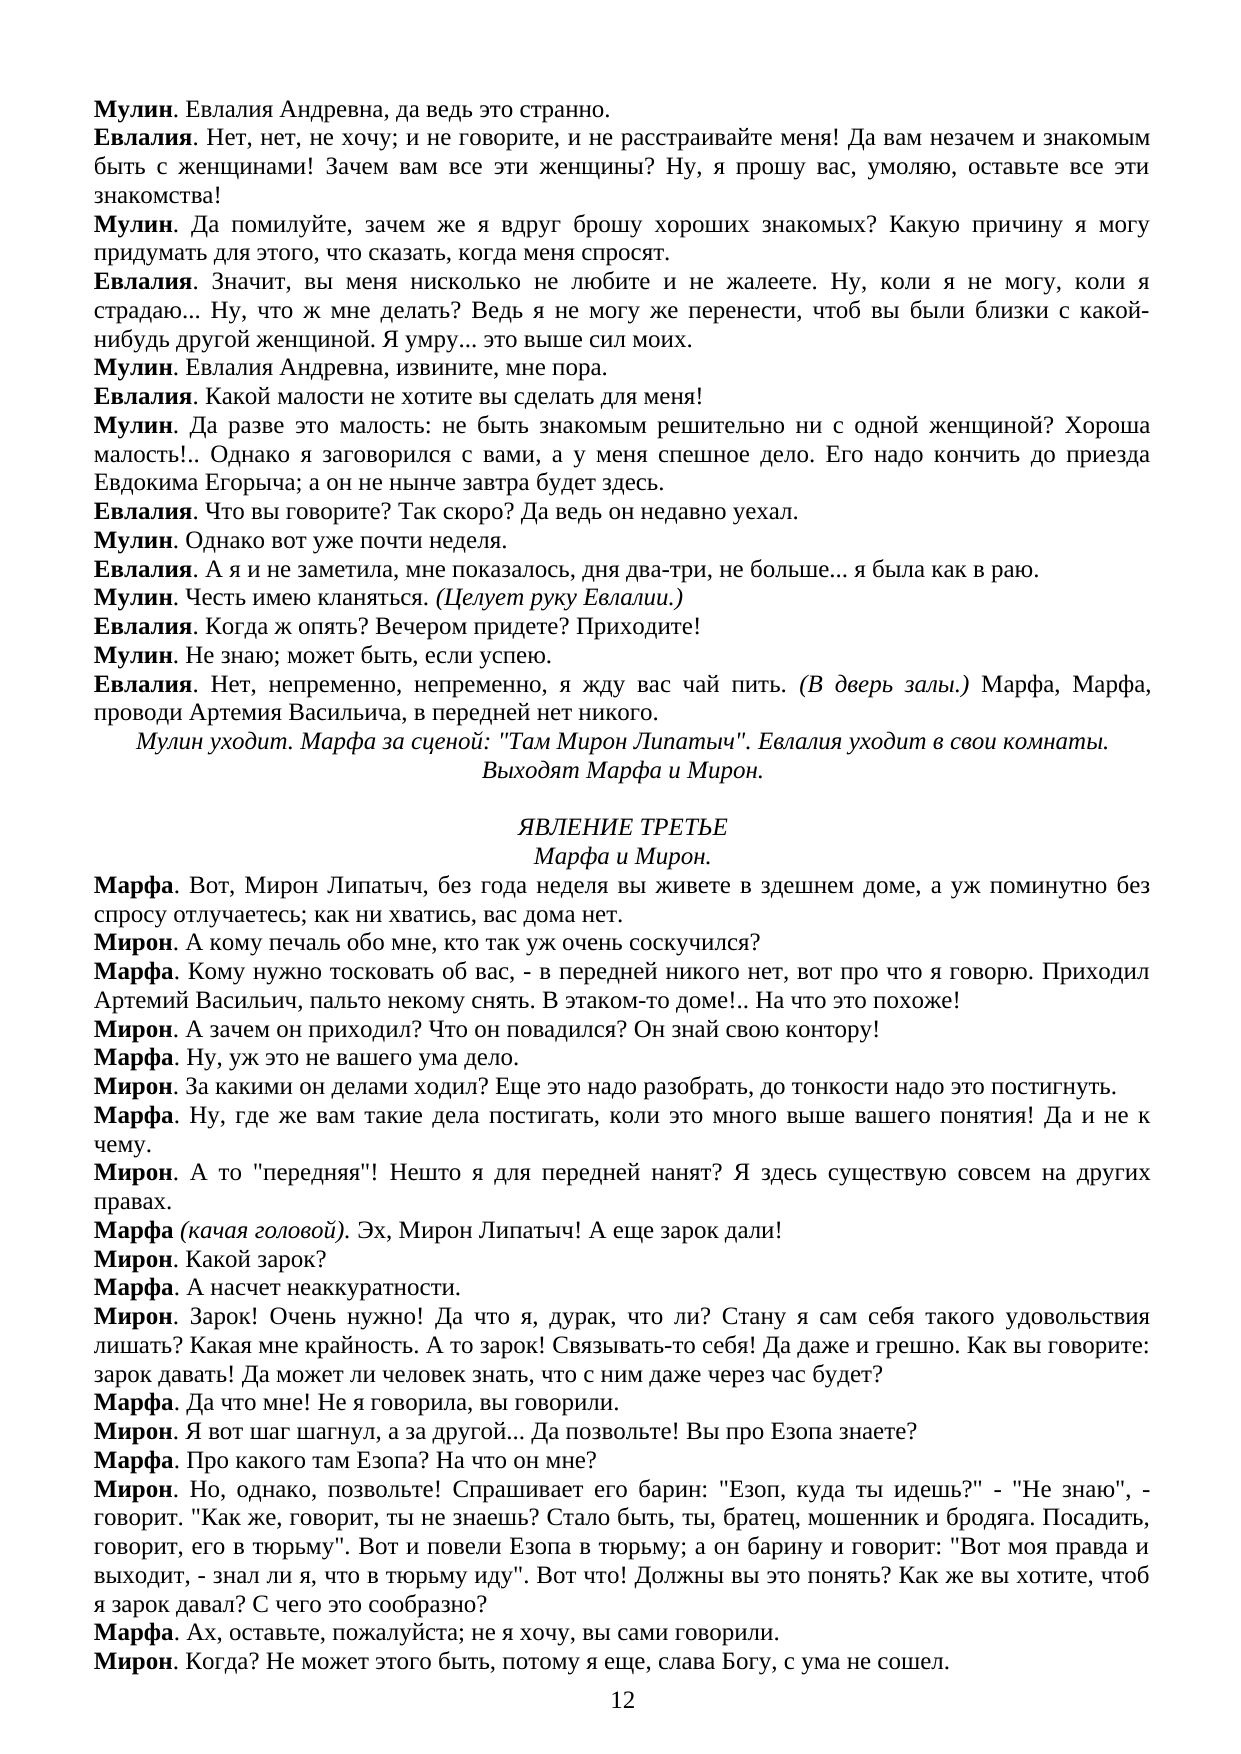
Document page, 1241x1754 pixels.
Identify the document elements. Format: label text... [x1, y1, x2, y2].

text Мирон. За какими он делами ходил? Еще это надо разобрать, до тонкости надо это постигнуть. [94, 1071, 1152, 1100]
text Марфа. Ах, оставьте, пожалуйста; не я хочу, вы сами говорили. [94, 1617, 1152, 1646]
text Евлалия. Значит, вы меня нисколько не любите и не жалеете. Ну, коли я не могу, коли я страдаю... Ну, что ж мне делать? Ведь я не могу же перенести, чтоб вы были близки с какой-нибудь другой женщиной. Я умру... это выше сил моих. [94, 266, 1152, 352]
text ЯВЛЕНИЕ ТРЕТЬЕ [94, 812, 1152, 841]
text Евлалия. Что вы говорите? Так скоро? Да ведь он недавно уехал. [94, 496, 1152, 525]
text Марфа. Про какого там Езопа? На что он мне? [94, 1445, 1152, 1474]
text Мулин. Не знаю; может быть, если успею. [94, 640, 1152, 669]
text Мулин. Евлалия Андревна, да ведь это странно. [94, 94, 1152, 122]
text Мирон. Я вот шаг шагнул, а за другой... Да позвольте! Вы про Езопа знаете? [94, 1416, 1152, 1445]
text Марфа. А насчет неаккуратности. [94, 1272, 1152, 1301]
text Марфа. Ну, где же вам такие дела постигать, коли это много выше вашего понятия! Да и не к чему. [94, 1100, 1152, 1157]
text Мирон. Когда? Не может этого быть, потому я еще, слава Богу, с ума не сошел. [94, 1646, 1152, 1675]
text Мирон. А зачем он приходил? Что он повадился? Он знай свою контору! [94, 1014, 1152, 1042]
text Евлалия. Нет, непременно, непременно, я жду вас чай пить. (В дверь залы.) Марфа, Марфа, проводи Артемия Васильича, в передней нет никого. [94, 669, 1152, 726]
text Мирон. А то "передняя"! Нешто я для передней нанят? Я здесь существую совсем на других правах. [94, 1157, 1152, 1215]
text Марфа и Мирон. [94, 841, 1152, 870]
text Мулин. Евлалия Андревна, извините, мне пора. [94, 352, 1152, 381]
text Мирон. Зарок! Очень нужно! Да что я, дурак, что ли? Стану я сам себя такого удовольствия лишать? Какая мне крайность. А то зарок! Связывать-то себя! Да даже и грешно. Как вы говорите: зарок давать! Да может ли человек знать, что с ним даже через час будет? [94, 1301, 1152, 1387]
text Марфа (качая головой). Эх, Мирон Липатыч! А еще зарок дали! [94, 1215, 1152, 1244]
text Марфа. Кому нужно тосковать об вас, - в передней никого нет, вот про что я говорю. Приходил Артемий Васильич, пальто некому снять. В этаком-то доме!.. На что это похоже! [94, 956, 1152, 1014]
text Марфа. Да что мне! Не я говорила, вы говорили. [94, 1387, 1152, 1416]
text Мулин. Да помилуйте, зачем же я вдруг брошу хороших знакомых? Какую причину я могу придумать для этого, что сказать, когда меня спросят. [94, 209, 1152, 266]
text Мулин. Да разве это малость: не быть знакомым решительно ни с одной женщиной? Хороша малость!.. Однако я заговорился с вами, а у меня спешное дело. Его надо кончить до приезда Евдокима Егорыча; а он не нынче завтра будет здесь. [94, 410, 1152, 496]
text Выходят Марфа и Мирон. [94, 755, 1152, 784]
text Евлалия. Когда ж опять? Вечером придете? Приходите! [94, 611, 1152, 640]
text Марфа. Вот, Мирон Липатыч, без года неделя вы живете в здешнем доме, а уж поминутно без спросу отлучаетесь; как ни хватись, вас дома нет. [94, 870, 1152, 927]
text Марфа. Ну, уж это не вашего ума дело. [94, 1042, 1152, 1071]
text Евлалия. Нет, нет, не хочу; и не говорите, и не расстраивайте меня! Да вам незачем и знакомым быть с женщинами! Зачем вам все эти женщины? Ну, я прошу вас, умоляю, оставьте все эти знакомства! [94, 122, 1152, 209]
text Мулин. Однако вот уже почти неделя. [94, 525, 1152, 554]
text Мирон. А кому печаль обо мне, кто так уж очень соскучился? [94, 927, 1152, 956]
text Мирон. Но, однако, позвольте! Спрашивает его барин: "Езоп, куда ты идешь?" - "Не знаю", - говорит. "Как же, говорит, ты не знаешь? Стало быть, ты, братец, мошенник и бродяга. Посадить, говорит, его в тюрьму". Вот и повели Езопа в тюрьму; а он барину и говорит: "Вот моя правда и выходит, - знал ли я, что в тюрьму иду". Вот что! Должны вы это понять? Как же вы хотите, чтоб я зарок давал? С чего это сообразно? [94, 1474, 1152, 1617]
text Евлалия. А я и не заметила, мне показалось, дня два-три, не больше... я была как в раю. [94, 554, 1152, 582]
text Мулин уходит. Марфа за сценой: "Там Мирон Липатыч". Евлалия уходит в свои комнаты. [94, 726, 1152, 755]
text Евлалия. Какой малости не хотите вы сделать для меня! [94, 381, 1152, 410]
text Мулин. Честь имею кланяться. (Целует руку Евлалии.) [94, 582, 1152, 611]
text Мирон. Какой зарок? [94, 1244, 1152, 1272]
